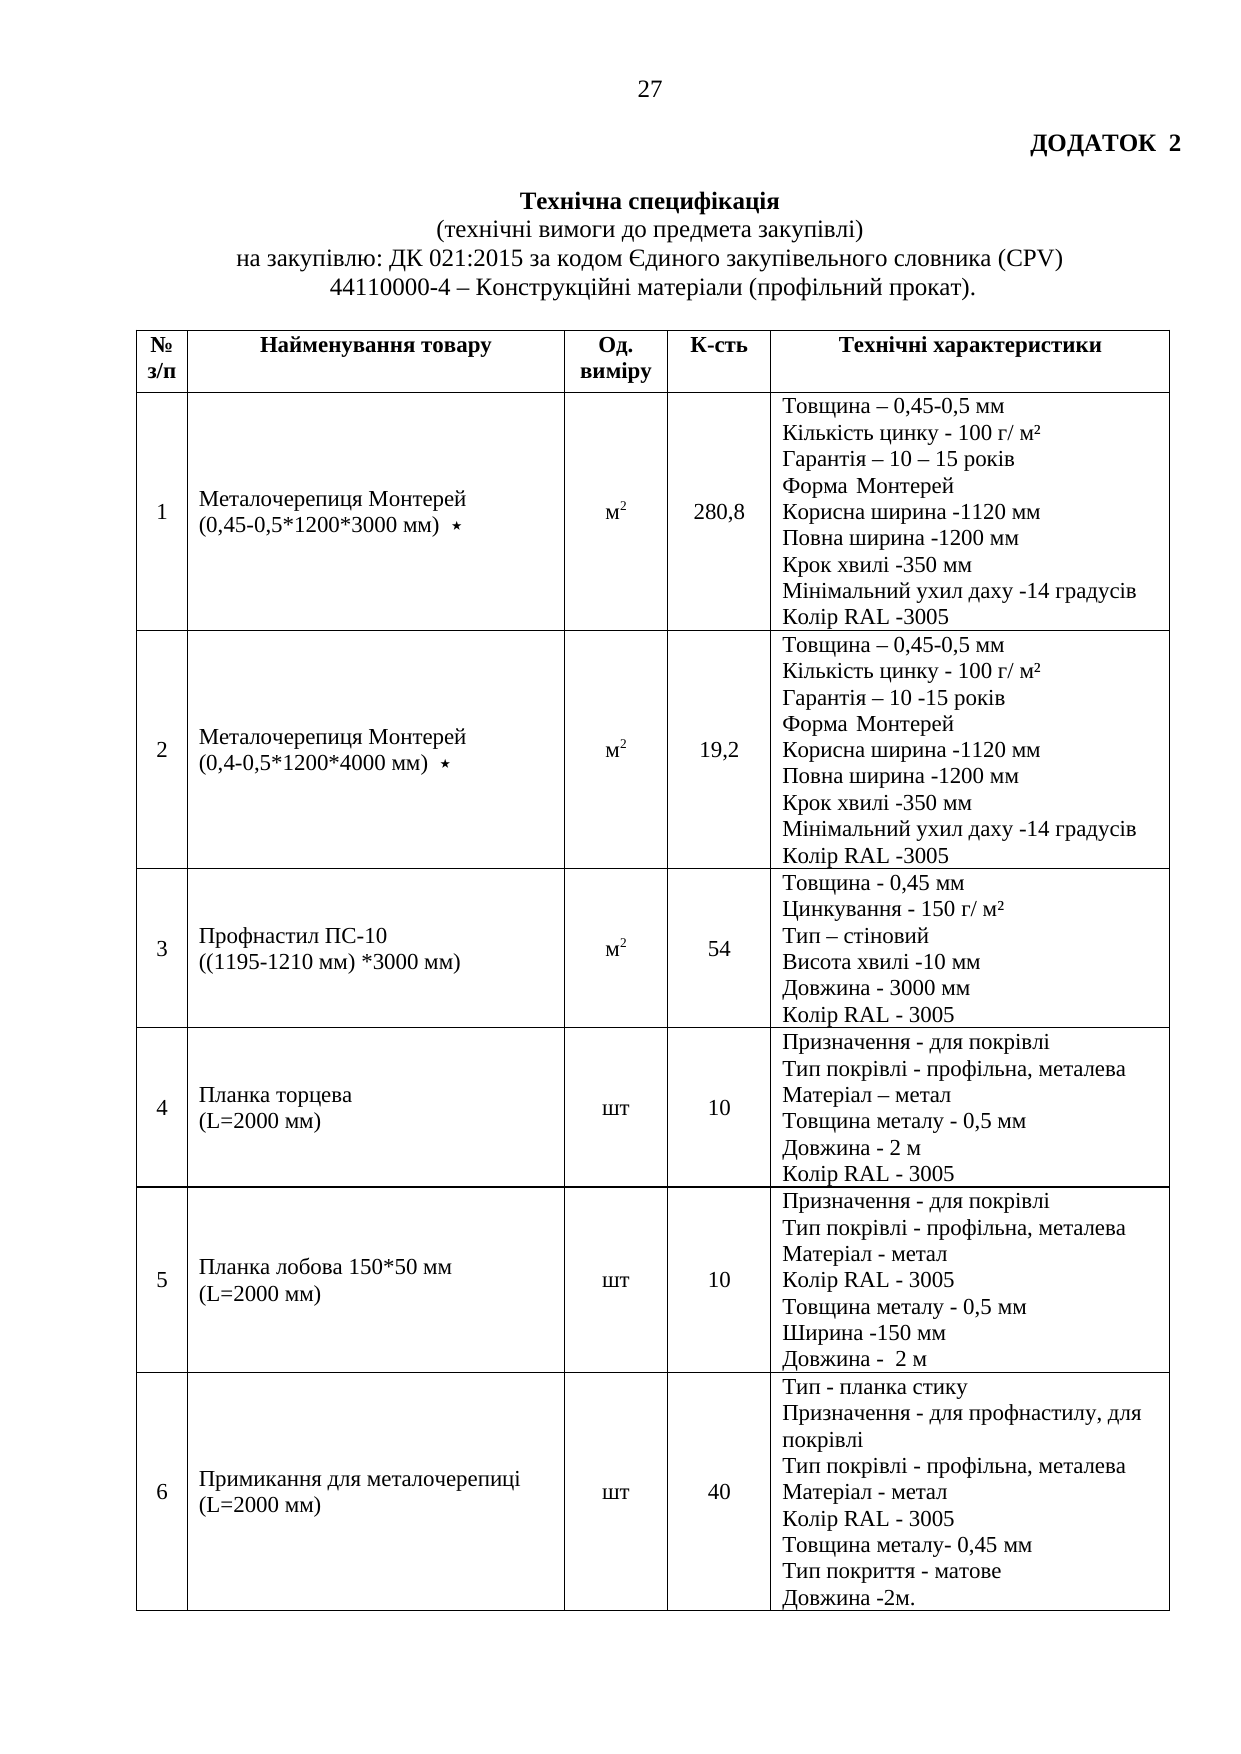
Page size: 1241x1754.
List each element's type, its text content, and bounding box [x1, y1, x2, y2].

table_cell Товщина - 0,45 мм Цинкування - 150 г/ м² Тип – стіновий Висота хвилі -10 мм Довжина - 3000 мм Колір RAL - 3005 [771, 869, 1169, 1027]
table_header Од. виміру [565, 331, 667, 392]
table_cell Тип - планка стику Призначення - для профнастилу, для покрівлі Тип покрівлі - профільна, металева Матеріал - метал Колір RAL - 3005 Товщина металу- 0,45 мм Тип покриття - матове Довжина -2м. [771, 1373, 1169, 1610]
table_cell 280,8 [668, 393, 770, 630]
table_cell шт [565, 1188, 667, 1372]
table_cell Товщина – 0,45-0,5 мм Кількість цинку - 100 г/ м² Гарантія – 10 -15 років Форма Монтерей Корисна ширина -1120 мм Повна ширина -1200 мм Крок хвилі -350 мм Мінімальний ухил даху -14 градусів Колір RAL -3005 [771, 631, 1169, 868]
table_cell Планка лобова 150*50 мм (L=2000 мм) [188, 1188, 564, 1372]
table_cell 5 [137, 1188, 187, 1372]
table_cell 10 [668, 1028, 770, 1186]
table_cell 4 [137, 1028, 187, 1186]
text Технічна специфікація [118, 186, 1181, 214]
table_cell шт [565, 1028, 667, 1186]
table_cell 1 [137, 393, 187, 630]
table_cell 10 [668, 1188, 770, 1372]
table_cell 6 [137, 1373, 187, 1610]
table_header Технічні характеристики [771, 331, 1169, 392]
table_cell 54 [668, 869, 770, 1027]
table_cell 2 [137, 631, 187, 868]
text на закупівлю: ДК 021:2015 за кодом Єдиного закупівельного словника (СРV) [118, 243, 1181, 272]
table_cell Профнастил ПС-10 ((1195-1210 мм) *3000 мм) [188, 869, 564, 1027]
table_cell 3 [137, 869, 187, 1027]
table_cell Примикання для металочерепиці (L=2000 мм) [188, 1373, 564, 1610]
table_cell 19,2 [668, 631, 770, 868]
table_cell м2 [565, 631, 667, 868]
text ДОДАТОК 2 [118, 128, 1181, 157]
table_cell шт [565, 1373, 667, 1610]
table_cell Планка торцева (L=2000 мм) [188, 1028, 564, 1186]
table_cell Призначення - для покрівлі Тип покрівлі - профільна, металева Матеріал – метал Товщина металу - 0,5 мм Довжина - 2 м Колір RAL - 3005 [771, 1028, 1169, 1186]
table_cell Металочерепиця Монтерей (0,4-0,5*1200*4000 мм) ٭ [188, 631, 564, 868]
text (технічні вимоги до предмета закупівлі) [118, 214, 1181, 243]
table_cell 40 [668, 1373, 770, 1610]
table_header № з/п [137, 331, 187, 392]
table_cell м2 [565, 393, 667, 630]
text 44110000-4 – Конструкційні матеріали (профільний прокат). [118, 272, 1181, 301]
table_cell Призначення - для покрівлі Тип покрівлі - профільна, металева Матеріал - метал Колір RAL - 3005 Товщина металу - 0,5 мм Ширина -150 мм Довжина - 2 м [771, 1188, 1169, 1372]
table_cell Металочерепиця Монтерей (0,45-0,5*1200*3000 мм) ٭ [188, 393, 564, 630]
table_header К-сть [668, 331, 770, 392]
table_cell Товщина – 0,45-0,5 мм Кількість цинку - 100 г/ м² Гарантія – 10 – 15 років Форма Монтерей Корисна ширина -1120 мм Повна ширина -1200 мм Крок хвилі -350 мм Мінімальний ухил даху -14 градусів Колір RAL -3005 [771, 393, 1169, 630]
table_header Найменування товару [188, 331, 564, 392]
table_cell м2 [565, 869, 667, 1027]
